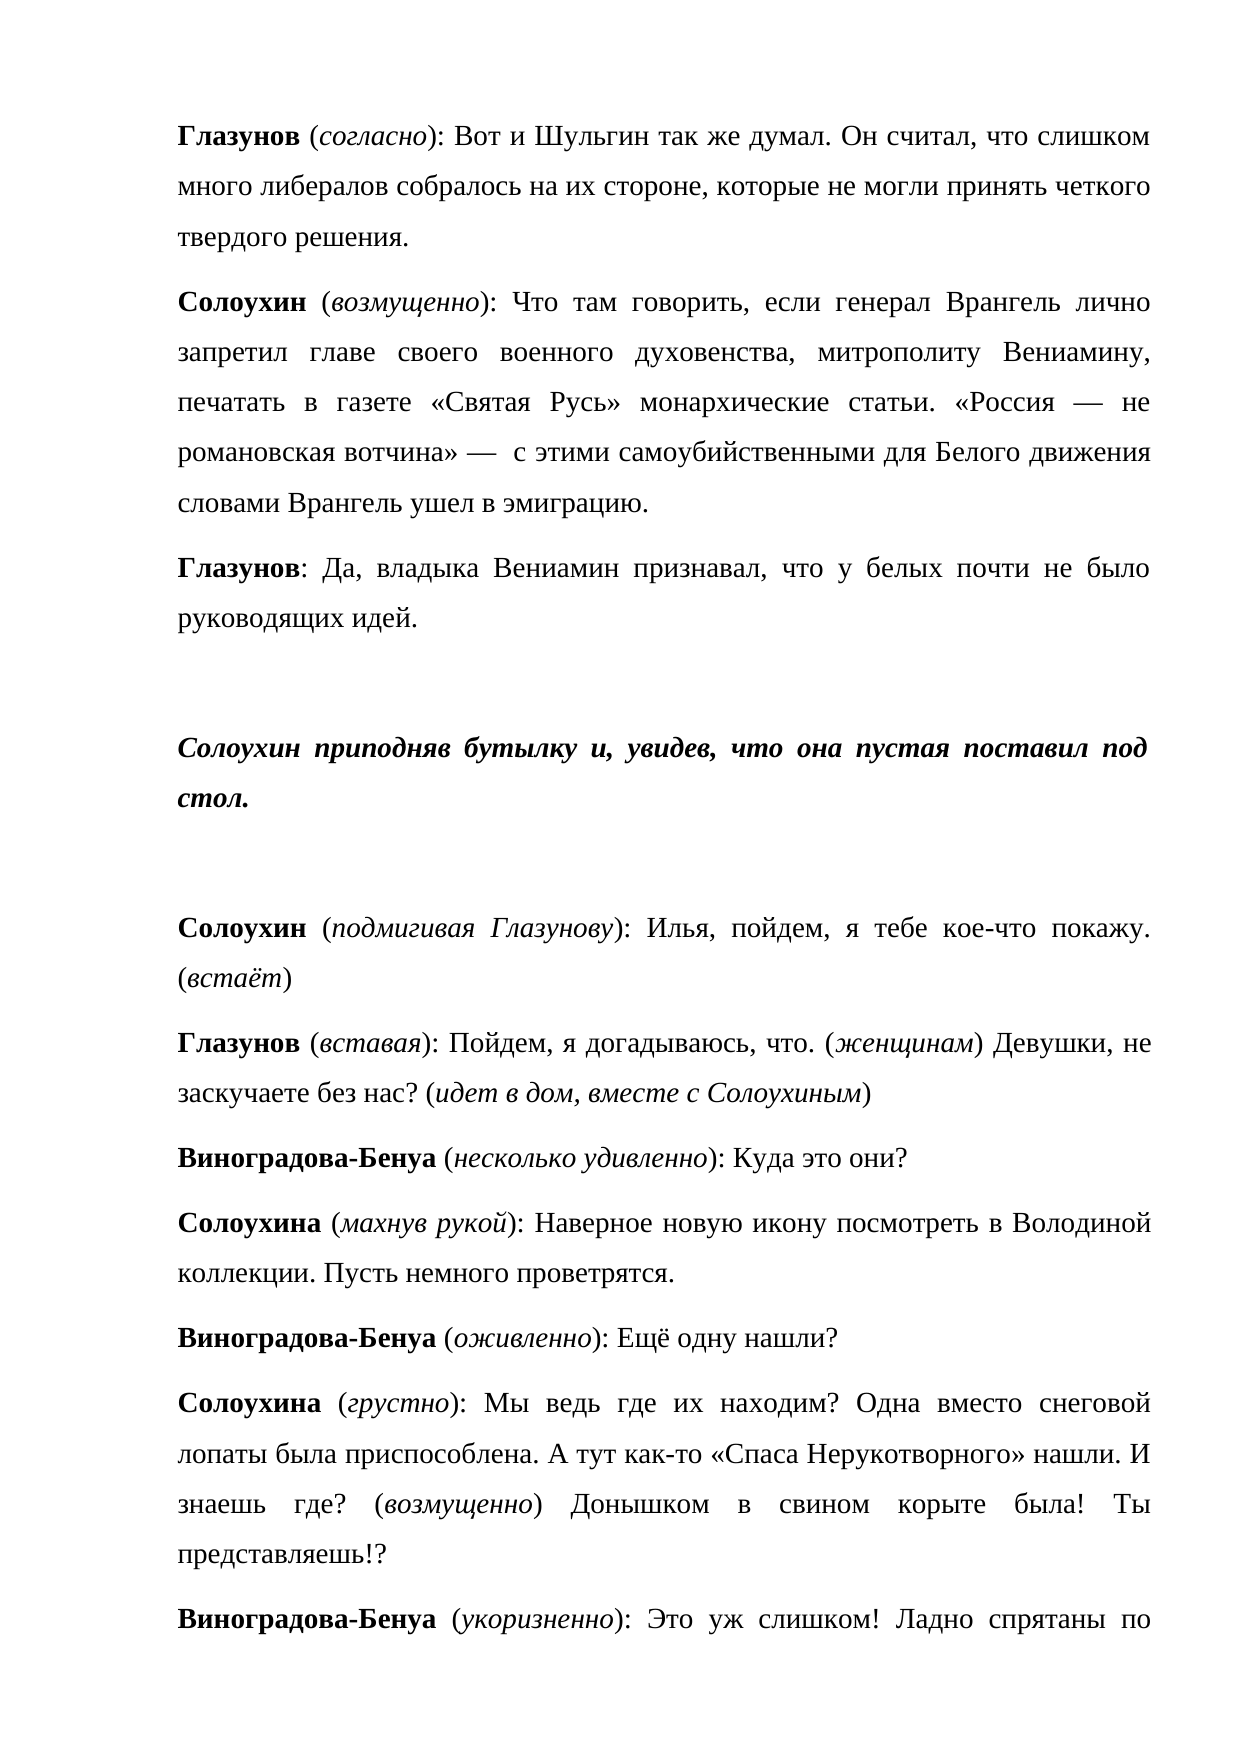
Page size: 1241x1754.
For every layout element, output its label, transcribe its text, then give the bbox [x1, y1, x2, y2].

list Виноградова-Бенуа (оживленно): Ещё одну нашли? [177, 1321, 1152, 1354]
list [177, 1601, 1152, 1635]
list Виноградова-Бенуа (несколько удивленно): Куда это они? [177, 1140, 1152, 1174]
list Солоухина (грустно): Мы ведь где их находим? Одна вместо снеговой лопаты была приспособлена. А тут как-то «Спаса Нерукотворного» нашли. И знаешь где? (возмущенно) Донышком в свином корыте была! Ты представляешь!? [177, 1385, 1152, 1570]
list Солоухина (махнув рукой): Наверное новую икону посмотреть в Володиной коллекции. Пусть немного проветрятся. [177, 1205, 1152, 1289]
text Солоухин (возмущенно): Что там говорить, если генерал Врангель лично запретил главе своего военного духовенства, митрополиту Вениамину, печатать в газете «Святая Русь» монархические статьи. «Россия — не романовская вотчина» — с этими самоубийственными для Белого движения словами Врангель ушел в эмиграцию. [177, 284, 1152, 518]
text Солоухин приподняв бутылку и, увидев, что она пустая поставил под стол. [177, 730, 1152, 814]
text Глазунов (согласно): Вот и Шульгин так же думал. Он считал, что слишком много либералов собралось на их стороне, которые не могли принять четкого твердого решения. [177, 118, 1152, 252]
text Солоухин (подмигивая Глазунову): Илья, пойдем, я тебе кое-что покажу. (встаёт) [177, 910, 1152, 994]
list Глазунов (вставая): Пойдем, я догадываюсь, что. (женщинам) Девушки, не заскучаете без нас? (идет в дом, вместе с Солоухиным) [177, 1025, 1152, 1109]
text Глазунов: Да, владыка Вениамин признавал, что у белых почти не было руководящих идей. [177, 550, 1152, 634]
